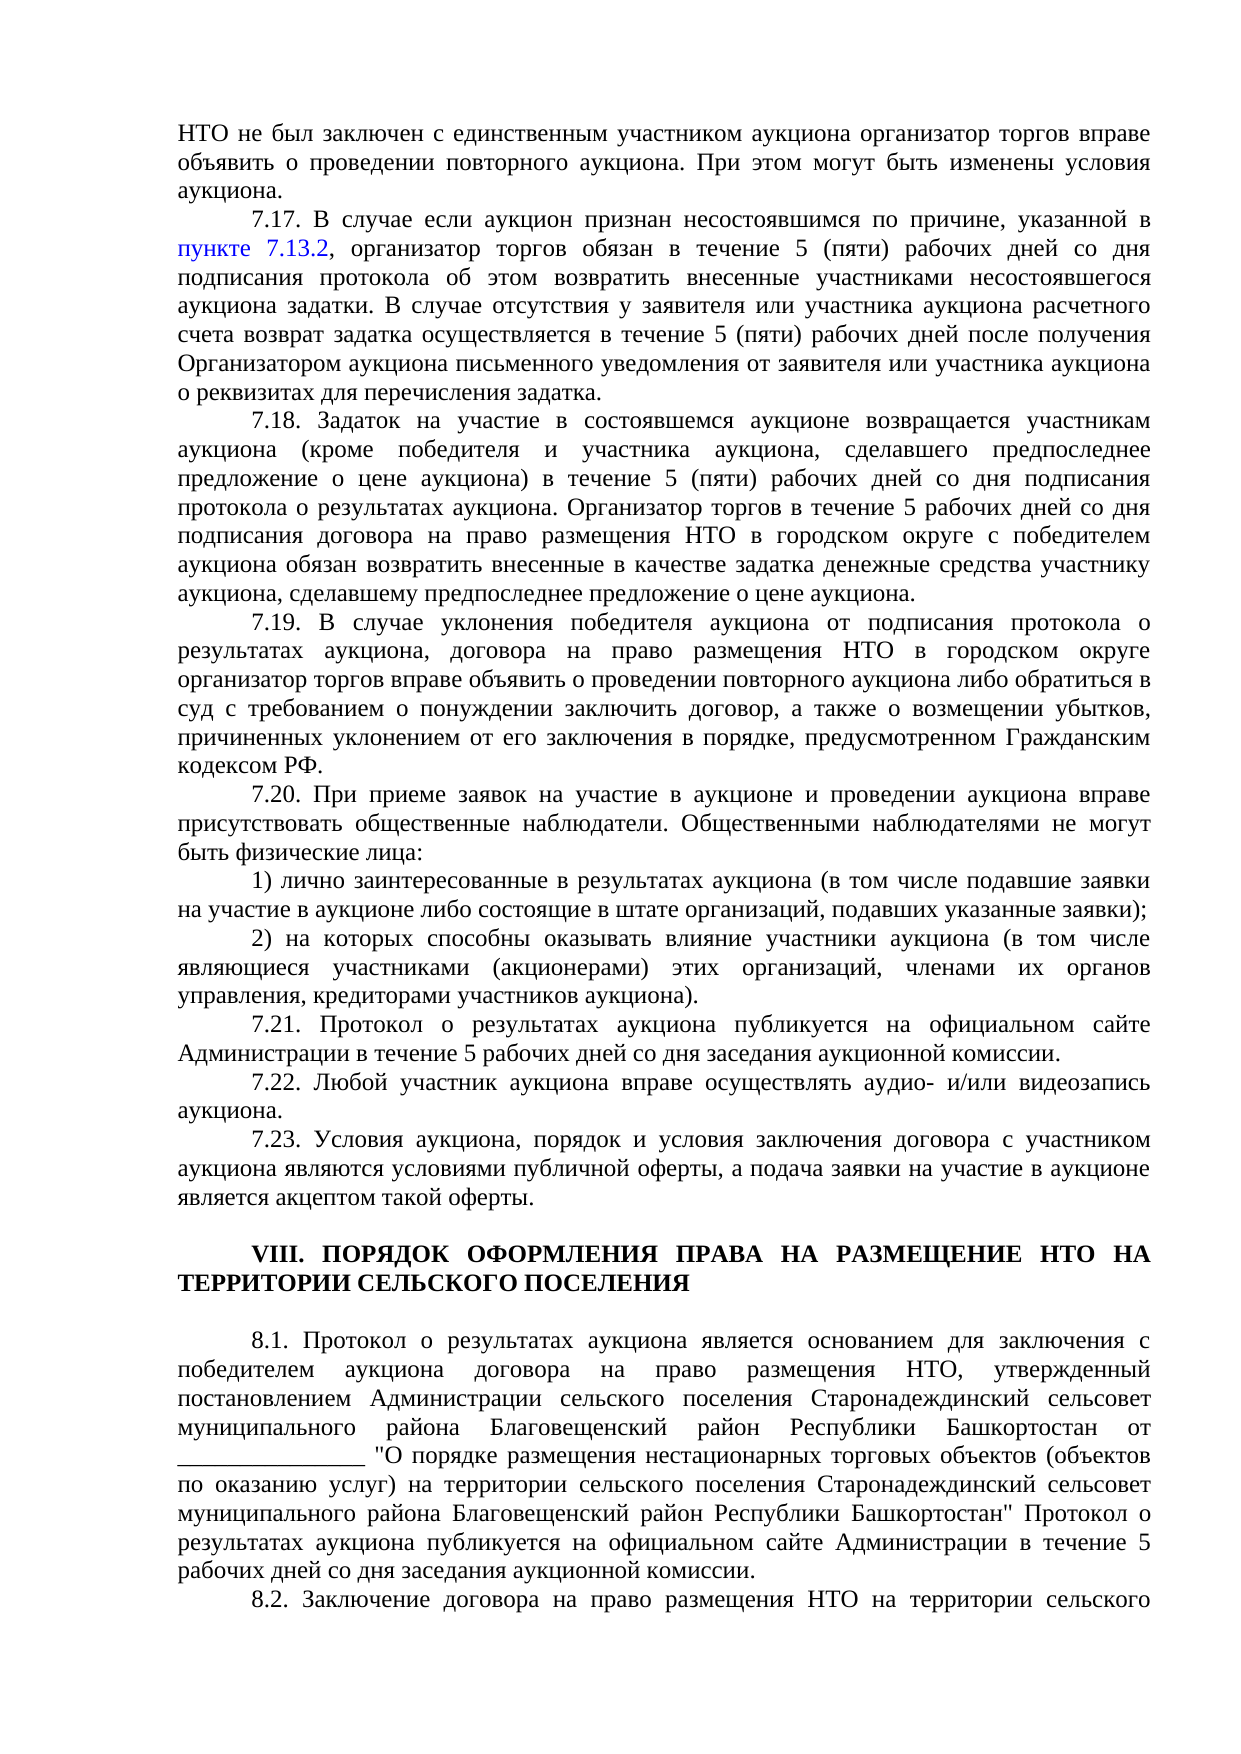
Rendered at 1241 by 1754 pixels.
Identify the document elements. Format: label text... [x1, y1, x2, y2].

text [177, 1584, 1152, 1613]
text 7.23. Условия аукциона, порядок и условия заключения договора с участником аукциона являются условиями публичной оферты, а подача заявки на участие в аукционе является акцептом такой оферты. [177, 1124, 1152, 1211]
text 2) на которых способны оказывать влияние участники аукциона (в том числе являющиеся участниками (акционерами) этих организаций, членами их органов управления, кредиторами участников аукциона). [177, 923, 1152, 1009]
text 7.18. Задаток на участие в состоявшемся аукционе возвращается участникам аукциона (кроме победителя и участника аукциона, сделавшего предпоследнее предложение о цене аукциона) в течение 5 (пяти) рабочих дней со дня подписания протокола о результатах аукциона. Организатор торгов в течение 5 рабочих дней со дня подписания договора на право размещения НТО в городском округе с победителем аукциона обязан возвратить внесенные в качестве задатка денежные средства участнику аукциона, сделавшему предпоследнее предложение о цене аукциона. [177, 406, 1152, 607]
text 7.22. Любой участник аукциона вправе осуществлять аудио- и/или видеозапись аукциона. [177, 1067, 1152, 1124]
text 8.1. Протокол о результатах аукциона является основанием для заключения с победителем аукциона договора на право размещения НТО, утвержденный постановлением Администрации сельского поселения Старонадеждинский сельсовет муниципального района Благовещенский район Республики Башкортостан от _______________ "О порядке размещения нестационарных торговых объектов (объектов по оказанию услуг) на территории сельского поселения Старонадеждинский сельсовет муниципального района Благовещенский район Республики Башкортостан" Протокол о результатах аукциона публикуется на официальном сайте Администрации в течение 5 рабочих дней со дня заседания аукционной комиссии. [177, 1326, 1152, 1584]
title VIII. ПОРЯДОК ОФОРМЛЕНИЯ ПРАВА НА РАЗМЕЩЕНИЕ НТО НА ТЕРРИТОРИИ СЕЛЬСКОГО ПОСЕЛЕНИЯ [177, 1239, 1152, 1297]
text 7.21. Протокол о результатах аукциона публикуется на официальном сайте Администрации в течение 5 рабочих дней со дня заседания аукционной комиссии. [177, 1009, 1152, 1067]
text 7.19. В случае уклонения победителя аукциона от подписания протокола о результатах аукциона, договора на право размещения НТО в городском округе организатор торгов вправе объявить о проведении повторного аукциона либо обратиться в суд с требованием о понуждении заключить договор, а также о возмещении убытков, причиненных уклонением от его заключения в порядке, предусмотренном Гражданским кодексом РФ. [177, 607, 1152, 779]
text 1) лично заинтересованные в результатах аукциона (в том числе подавшие заявки на участие в аукционе либо состоящие в штате организаций, подавших указанные заявки); [177, 866, 1152, 923]
text 7.20. При приеме заявок на участие в аукционе и проведении аукциона вправе присутствовать общественные наблюдатели. Общественными наблюдателями не могут быть физические лица: [177, 779, 1152, 866]
text 7.17. В случае если аукцион признан несостоявшимся по причине, указанной в пункте 7.13.2, организатор торгов обязан в течение 5 (пяти) рабочих дней со дня подписания протокола об этом возвратить внесенные участниками несостоявшегося аукциона задатки. В случае отсутствия у заявителя или участника аукциона расчетного счета возврат задатка осуществляется в течение 5 (пяти) рабочих дней после получения Организатором аукциона письменного уведомления от заявителя или участника аукциона о реквизитах для перечисления задатка. [177, 204, 1152, 406]
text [177, 118, 1152, 204]
